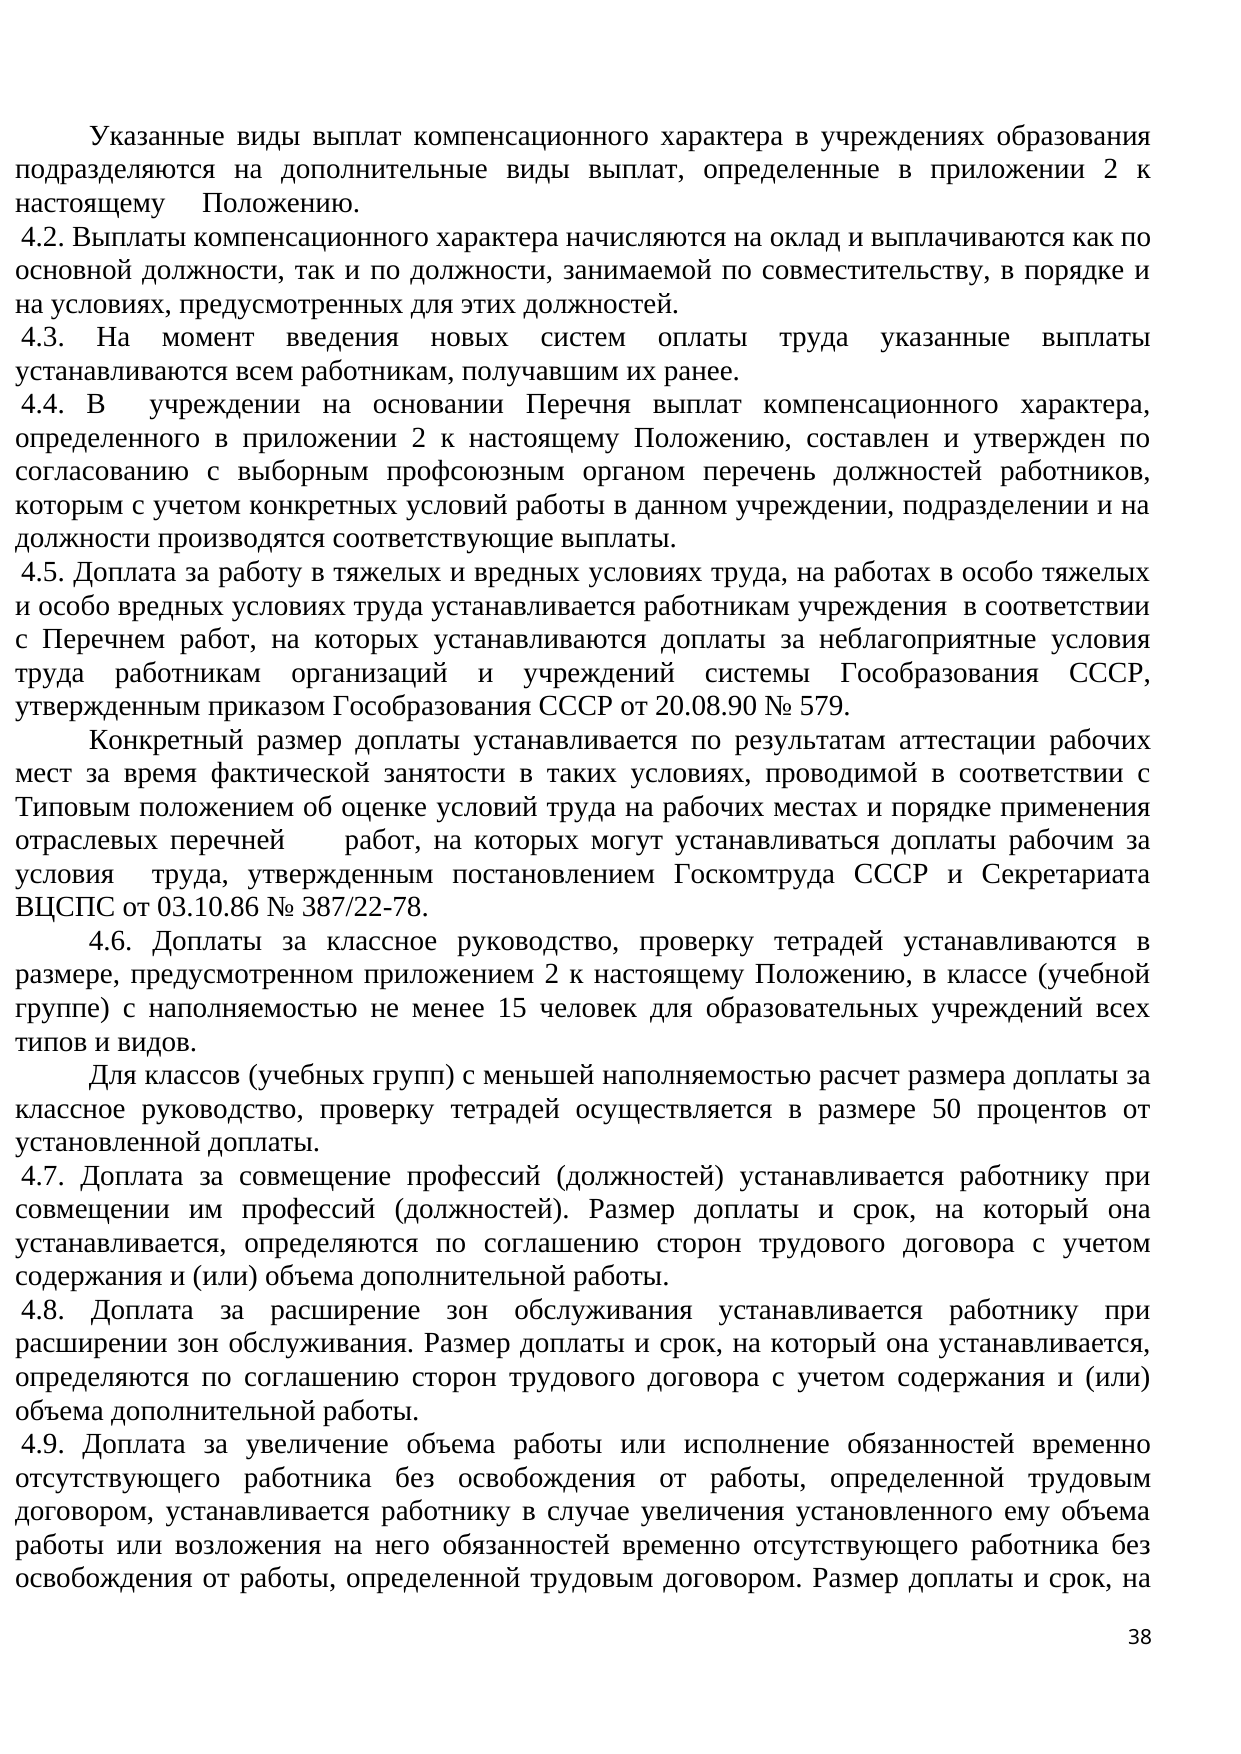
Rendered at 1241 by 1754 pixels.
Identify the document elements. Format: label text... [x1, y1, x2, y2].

text 4.6. Доплаты за классное руководство, проверку тетрадей устанавливаются в размере, предусмотренном приложением 2 к настоящему Положению, в классе (учебной группе) с наполняемостью не менее 15 человек для образовательных учреждений всех типов и видов. [15, 923, 1152, 1057]
text 4.5. Доплата за работу в тяжелых и вредных условиях труда, на работах в особо тяжелых и особо вредных условиях труда устанавливается работникам учреждения в соответствии с Перечнем работ, на которых устанавливаются доплаты за неблагоприятные условия труда работникам организаций и учреждений системы Гособразования СССР, утвержденным приказом Гособразования СССР от 20.08.90 № 579. [15, 554, 1152, 722]
text Для классов (учебных групп) с меньшей наполняемостью расчет размера доплаты за классное руководство, проверку тетрадей осуществляется в размере 50 процентов от установленной доплаты. [15, 1057, 1152, 1158]
text 4.4. В учреждении на основании Перечня выплат компенсационного характера, определенного в приложении 2 к настоящему Положению, составлен и утвержден по согласованию с выборным профсоюзным органом перечень должностей работников, которым с учетом конкретных условий работы в данном учреждении, подразделении и на должности производятся соответствующие выплаты. [15, 386, 1152, 554]
text Конкретный размер доплаты устанавливается по результатам аттестации рабочих мест за время фактической занятости в таких условиях, проводимой в соответствии с Типовым положением об оценке условий труда на рабочих местах и порядке применения отраслевых перечней работ, на которых могут устанавливаться доплаты рабочим за условия труда, утвержденным постановлением Госкомтруда СССР и Секретариата ВЦСПС от 03.10.86 № 387/22-78. [15, 722, 1152, 923]
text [15, 1426, 1152, 1594]
text 4.3. На момент введения новых систем оплаты труда указанные выплаты устанавливаются всем работникам, получавшим их ранее. [15, 319, 1152, 386]
text 4.8. Доплата за расширение зон обслуживания устанавливается работнику при расширении зон обслуживания. Размер доплаты и срок, на который она устанавливается, определяются по соглашению сторон трудового договора с учетом содержания и (или) объема дополнительной работы. [15, 1292, 1152, 1426]
text Указанные виды выплат компенсационного характера в учреждениях образования подразделяются на дополнительные виды выплат, определенные в приложении 2 к настоящему Положению. [15, 118, 1152, 219]
text 4.7. Доплата за совмещение профессий (должностей) устанавливается работнику при совмещении им профессий (должностей). Размер доплаты и срок, на который она устанавливается, определяются по соглашению сторон трудового договора с учетом содержания и (или) объема дополнительной работы. [15, 1158, 1152, 1292]
text 4.2. Выплаты компенсационного характера начисляются на оклад и выплачиваются как по основной должности, так и по должности, занимаемой по совместительству, в порядке и на условиях, предусмотренных для этих должностей. [15, 219, 1152, 319]
